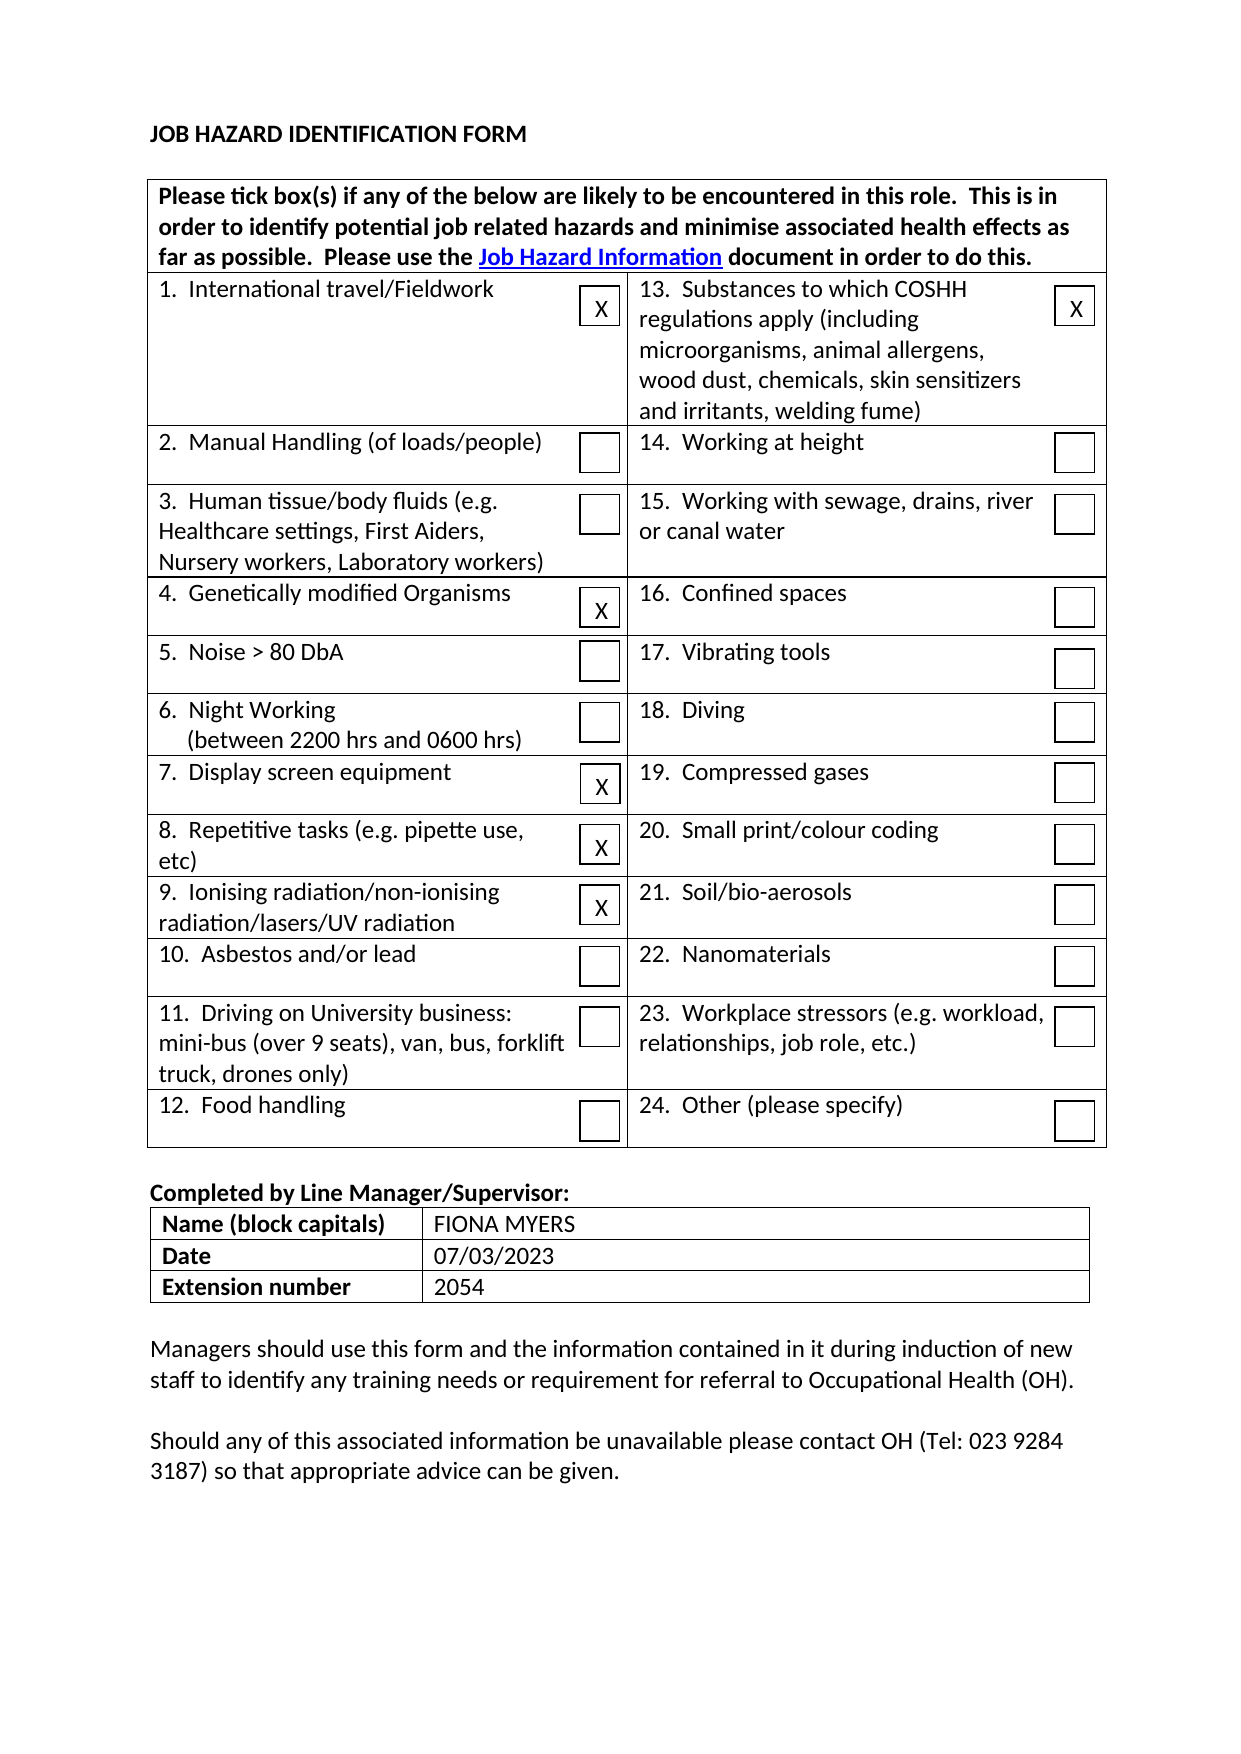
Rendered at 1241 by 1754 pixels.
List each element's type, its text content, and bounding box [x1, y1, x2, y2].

table_cell [576, 485, 627, 576]
table_cell 22. Nanomaterials [628, 939, 1106, 996]
table_cell Extension number [151, 1271, 422, 1302]
table_cell [576, 756, 627, 813]
table_cell 7. Display screen equipment [148, 756, 576, 813]
table_cell 6. Night Working (between 2200 hrs and 0600 hrs) [148, 694, 576, 755]
table_cell [576, 694, 627, 755]
table_cell 1. International travel/Fieldwork [148, 273, 576, 425]
text JOB HAZARD IDENTIFICATION FORM [150, 118, 1090, 149]
table_cell 21. Soil/bio-aerosols [628, 877, 1052, 938]
table_cell 14. Working at height [628, 426, 1052, 484]
table_cell 20. Small print/colour coding [628, 815, 1052, 876]
table_cell 2. Manual Handling (of loads/people) [148, 426, 576, 484]
table_cell [1052, 756, 1106, 813]
table_cell 2054 [423, 1271, 1089, 1302]
table_cell [576, 426, 627, 484]
table_cell [1052, 694, 1106, 755]
table_cell [1052, 485, 1106, 576]
table_cell 5. Noise > 80 DbA [148, 636, 576, 693]
table_cell [576, 815, 627, 876]
table_cell 9. Ionising radiation/non-ionising radiation/lasers/UV radiation [148, 877, 627, 938]
table_cell [1052, 578, 1106, 635]
table_cell 19. Compressed gases [628, 756, 1052, 813]
text Should any of this associated information be unavailable please contact OH (Tel: 023 9284 3187) so that appropriate advice can be given. [150, 1425, 1090, 1486]
table_cell 15. Working with sewage, drains, river or canal water [628, 485, 1052, 576]
table_cell [1052, 273, 1106, 425]
table_cell 07/03/2023 [423, 1240, 1089, 1270]
table_cell 8. Repetitive tasks (e.g. pipette use, etc) [148, 815, 576, 876]
table_cell [576, 636, 627, 693]
table_cell [1052, 877, 1106, 938]
table_cell [576, 578, 627, 635]
table_header Name (block capitals) [151, 1208, 422, 1239]
table_cell 4. Genetically modified Organisms [148, 578, 576, 635]
table_cell [1052, 426, 1106, 484]
table_cell 24. Other (please specify) [628, 1090, 1106, 1147]
table_cell 11. Driving on University business: mini-bus (over 9 seats), van, bus, forklift truck, drones only) [148, 997, 627, 1088]
table_cell 16. Confined spaces [628, 578, 1052, 635]
table_cell 13. Substances to which COSHH regulations apply (including microorganisms, animal allergens, wood dust, chemicals, skin sensitizers and irritants, welding fume) [628, 273, 1052, 425]
table_header Please tick box(s) if any of the below are likely to be encountered in this role. This is in order to identify potential job related hazards and minimise associated health effects as far as possible. Please use the Job Hazard Information document in order to do this. [148, 180, 1106, 272]
table_cell 17. Vibrating tools [628, 636, 1052, 693]
table_cell [1052, 636, 1106, 693]
table_header FIONA MYERS [423, 1208, 1089, 1239]
table_cell 10. Asbestos and/or lead [148, 939, 627, 996]
table_cell 3. Human tissue/body fluids (e.g. Healthcare settings, First Aiders, Nursery workers, Laboratory workers) [148, 485, 576, 576]
table_cell [1052, 815, 1106, 876]
table_cell 23. Workplace stressors (e.g. workload, relationships, job role, etc.) [628, 997, 1106, 1088]
table_cell [576, 273, 627, 425]
table_cell Date [151, 1240, 422, 1270]
text Completed by Line Manager/Supervisor: [150, 1177, 1090, 1207]
table_cell 12. Food handling [148, 1090, 627, 1147]
table_cell 18. Diving [628, 694, 1052, 755]
text Managers should use this form and the information contained in it during induction of new staff to identify any training needs or requirement for referral to Occupational Health (OH). [150, 1333, 1090, 1394]
